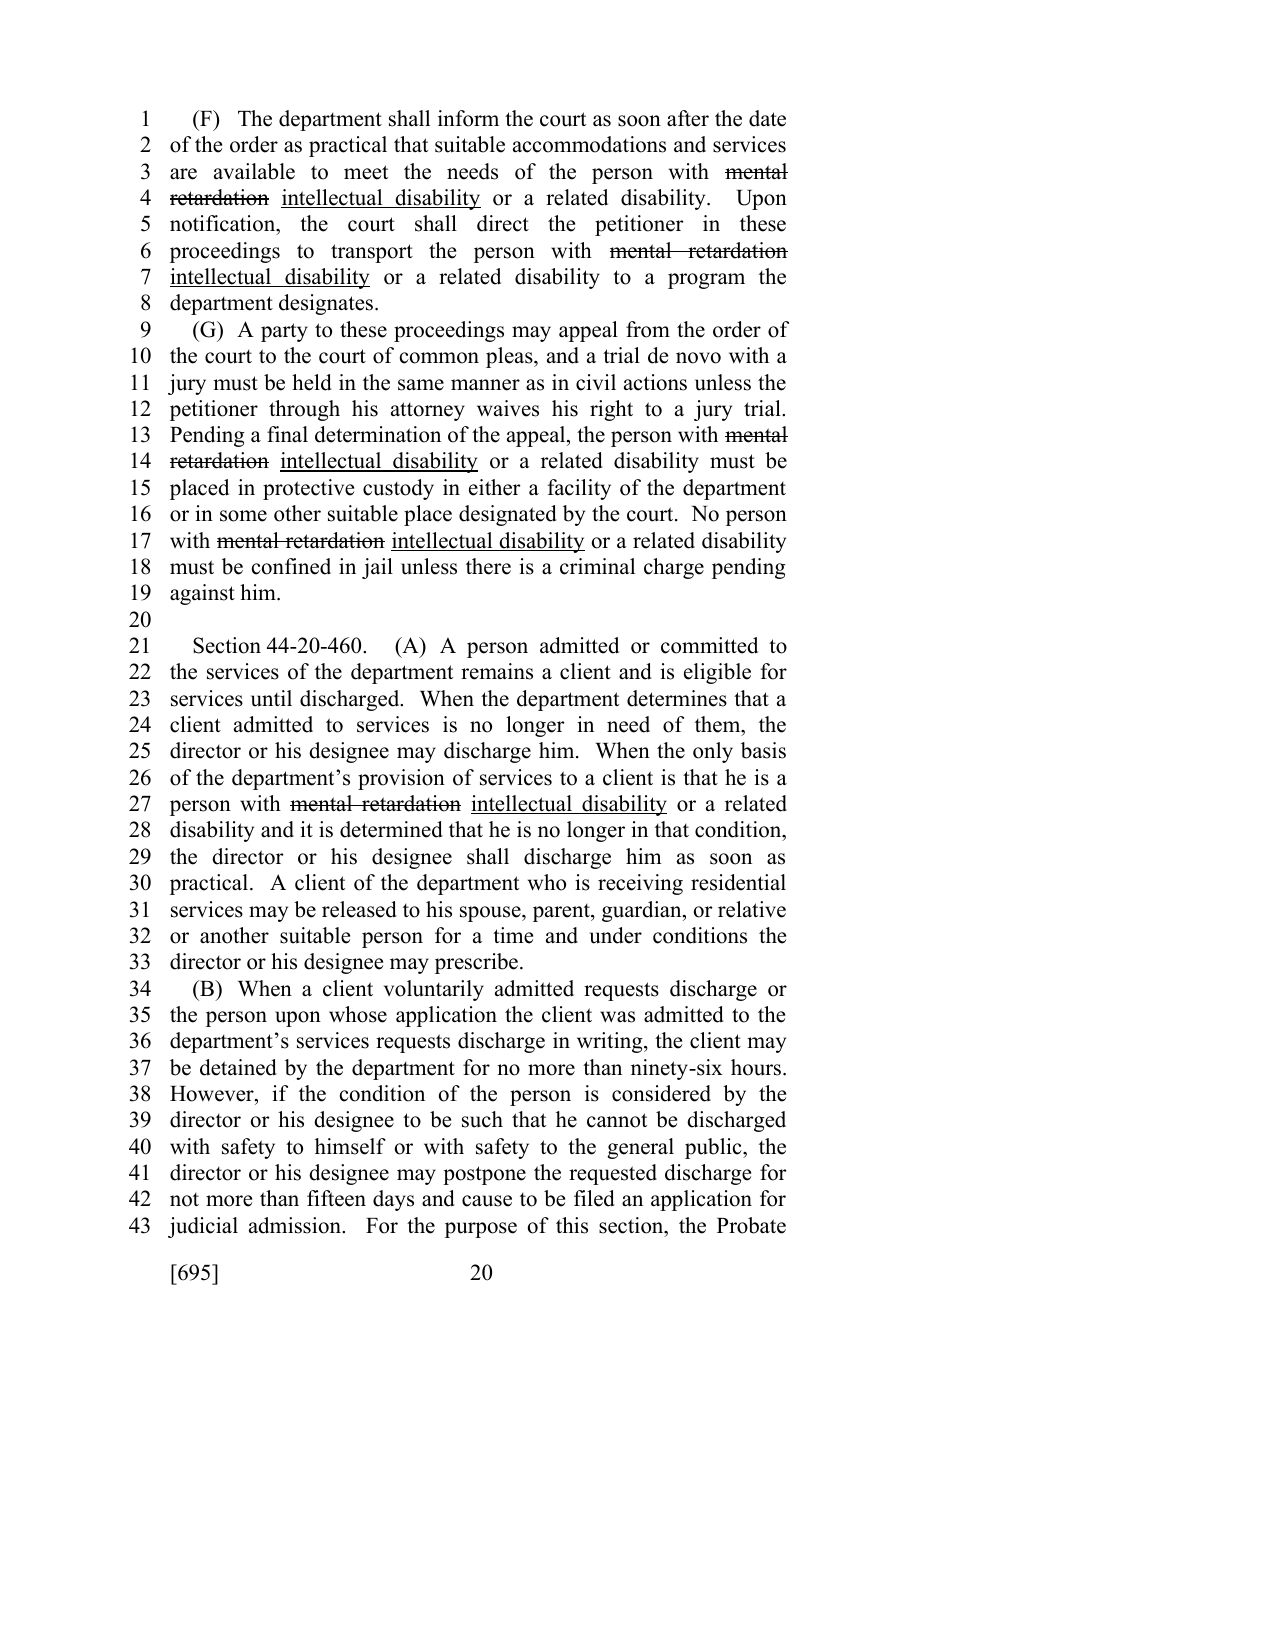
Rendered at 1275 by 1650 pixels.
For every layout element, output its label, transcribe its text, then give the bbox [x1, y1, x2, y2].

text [169, 975, 787, 1238]
text (G) A party to these proceedings may appeal from the order of the court to the court of common pleas, and a trial de novo with a jury must be held in the same manner as in civil actions unless the petitioner through his attorney waives his right to a jury trial. Pending a final determination of the appeal, the person with mental retardation intellectual disability or a related disability must be placed in protective custody in either a facility of the department or in some other suitable place designated by the court. No person with mental retardation intellectual disability or a related disability must be confined in jail unless there is a criminal charge pending against him. [169, 316, 787, 606]
text (F) The department shall inform the court as soon after the date of the order as practical that suitable accommodations and services are available to meet the needs of the person with mental retardation intellectual disability or a related disability. Upon notification, the court shall direct the petitioner in these proceedings to transport the person with mental retardation intellectual disability or a related disability to a program the department designates. [169, 105, 787, 316]
text Section 44-20-460. (A) A person admitted or committed to the services of the department remains a client and is eligible for services until discharged. When the department determines that a client admitted to services is no longer in need of them, the director or his designee may discharge him. When the only basis of the department’s provision of services to a client is that he is a person with mental retardation intellectual disability or a related disability and it is determined that he is no longer in that condition, the director or his designee shall discharge him as soon as practical. A client of the department who is receiving residential services may be released to his spouse, parent, guardian, or relative or another suitable person for a time and under conditions the director or his designee may prescribe. [169, 632, 787, 975]
